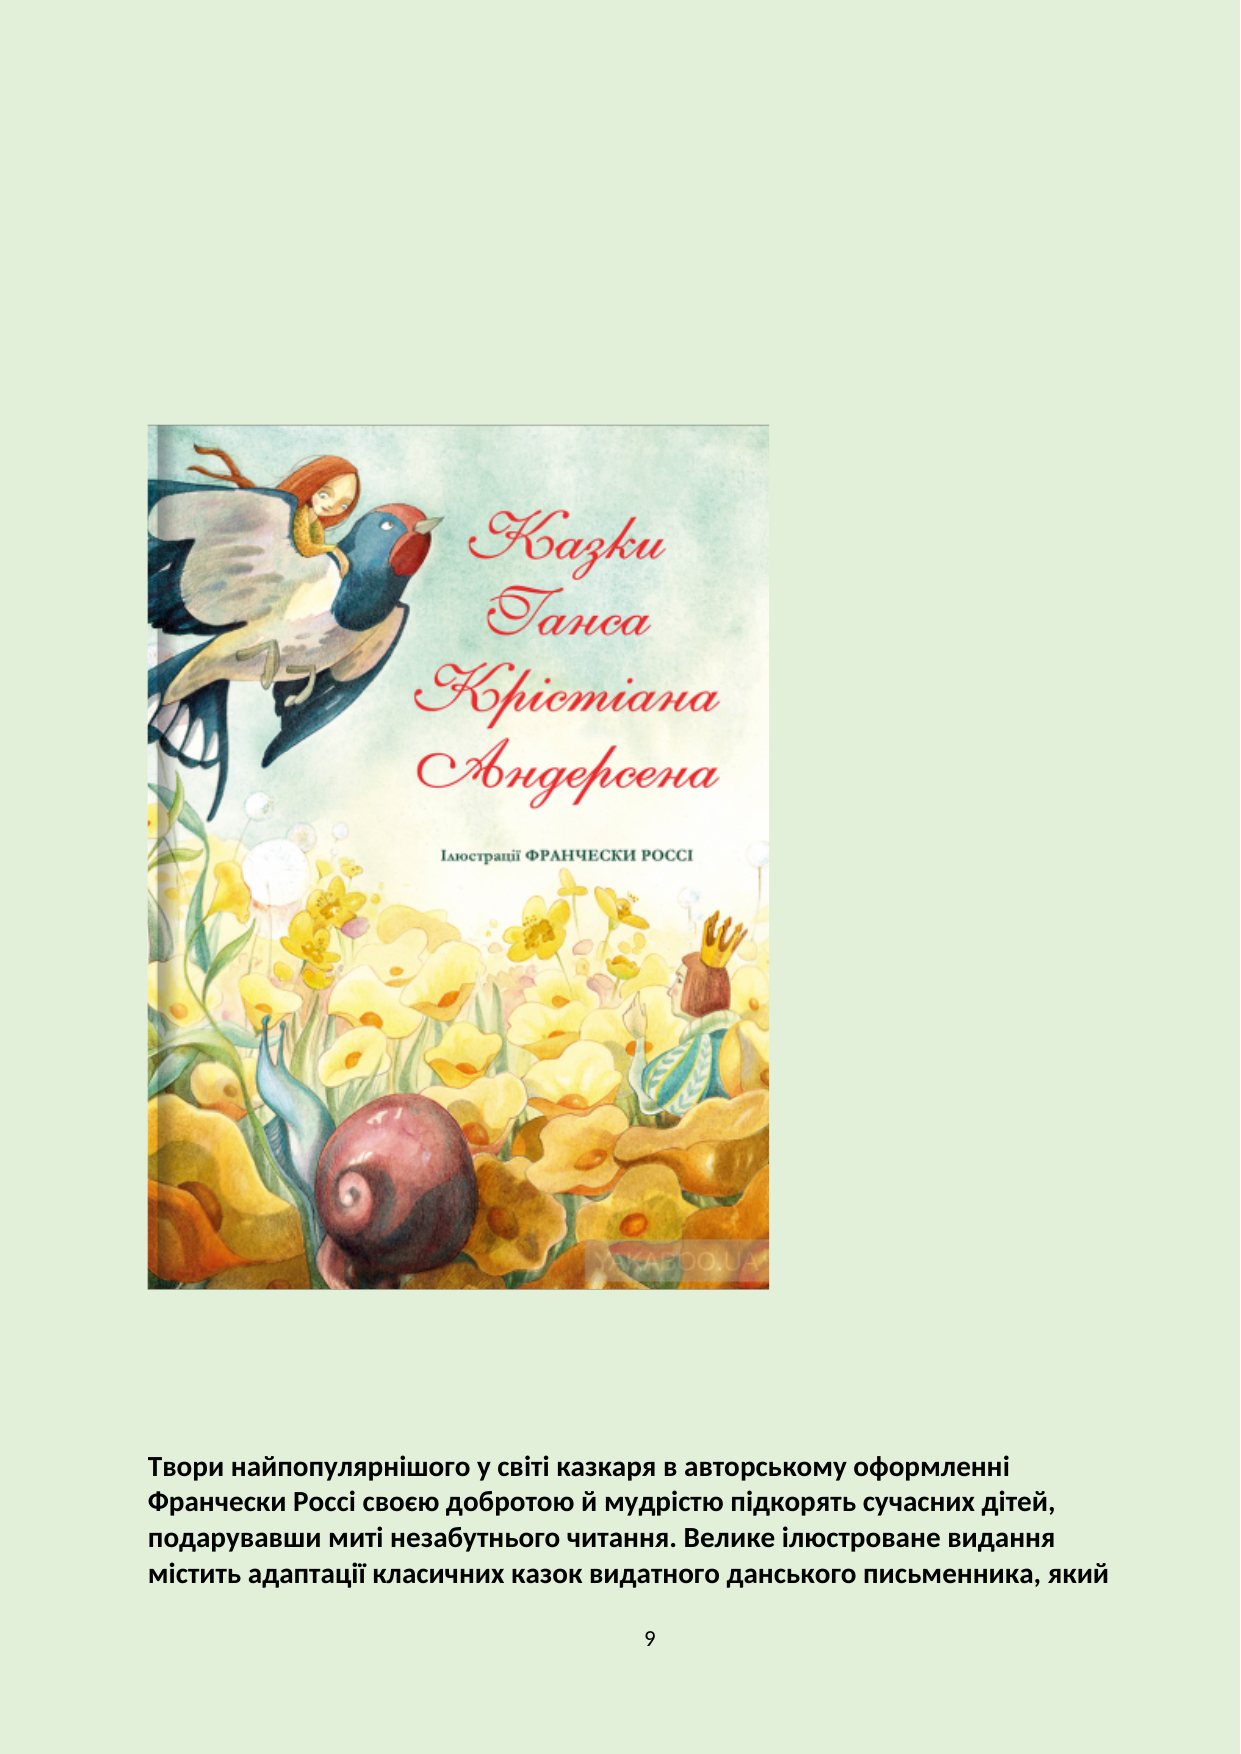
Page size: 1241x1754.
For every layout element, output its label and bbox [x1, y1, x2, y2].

picture [147, 416, 770, 1299]
text [148, 1448, 1152, 1590]
